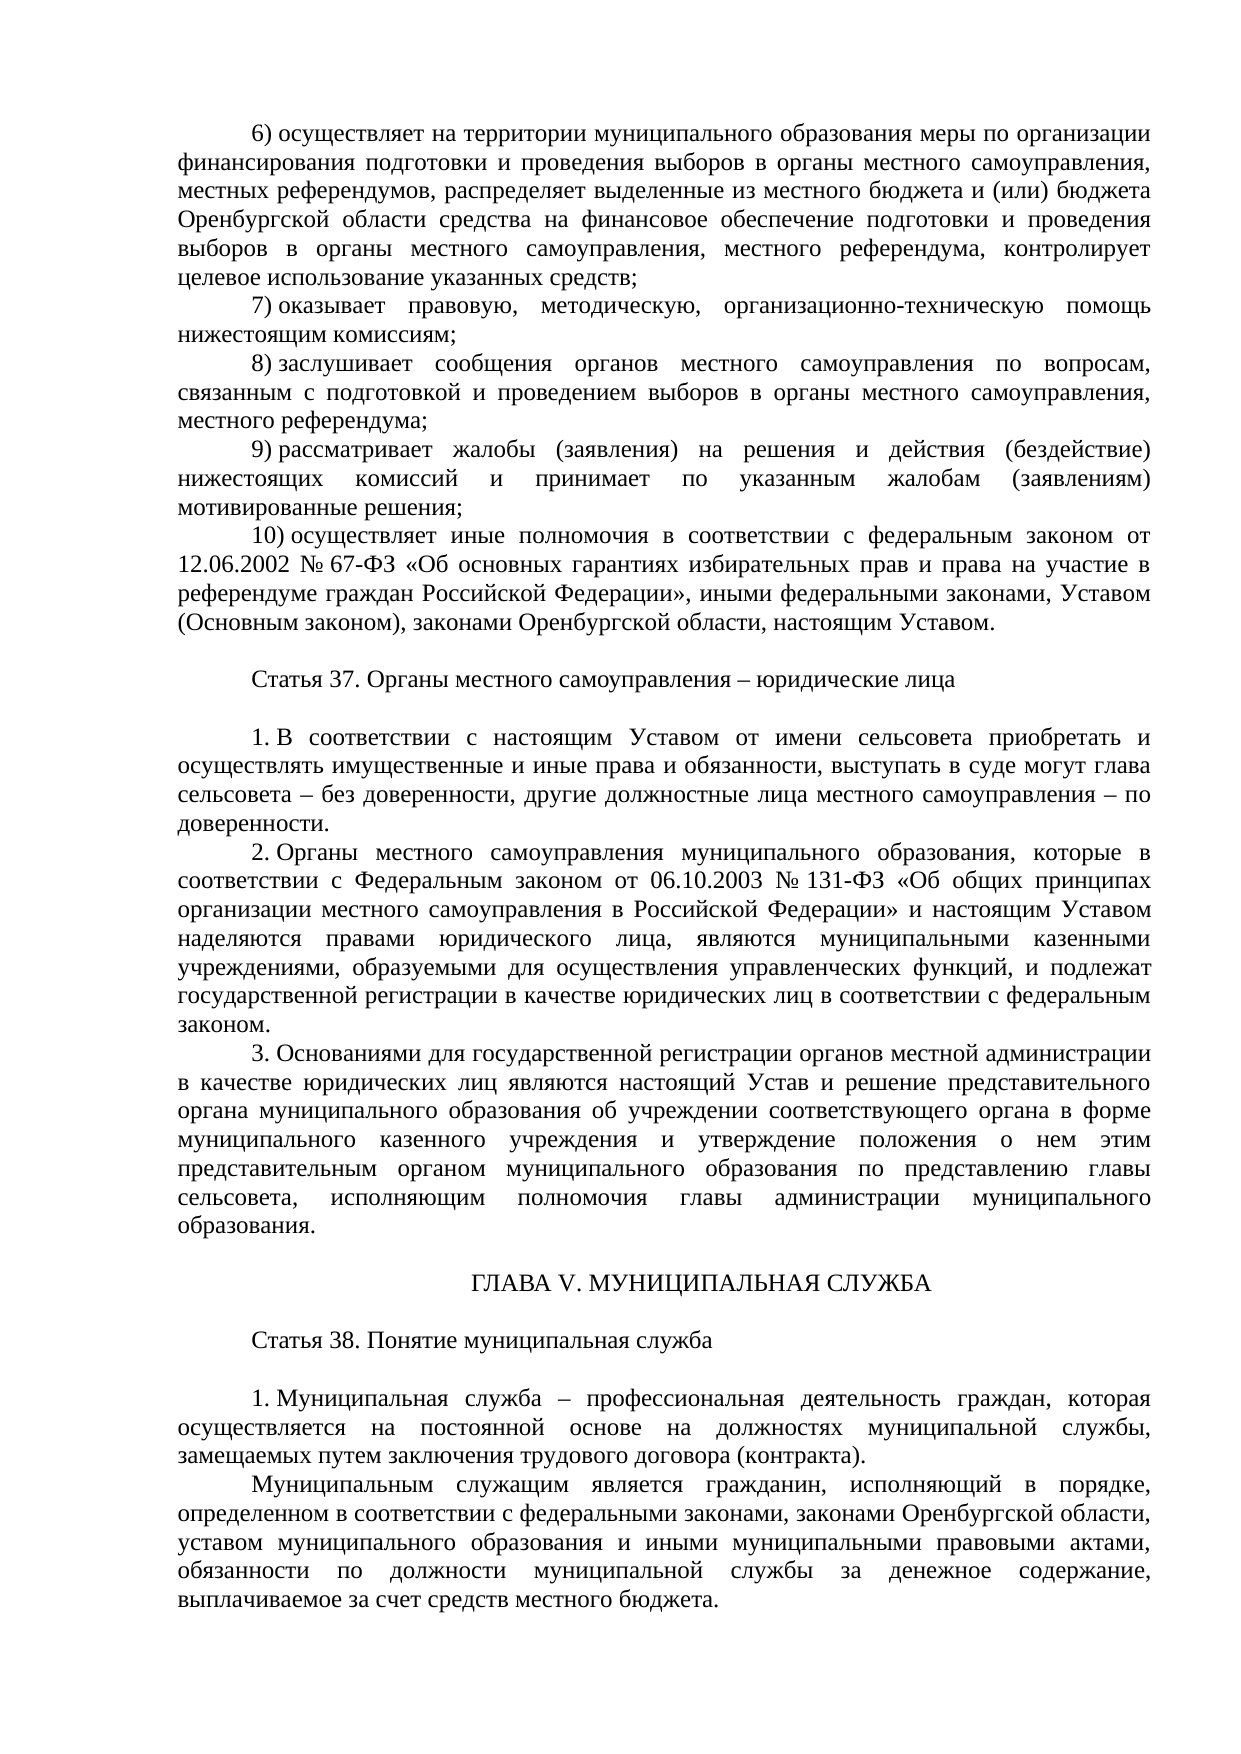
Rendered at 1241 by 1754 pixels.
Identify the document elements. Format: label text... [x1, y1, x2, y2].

text 9) рассматривает жалобы (заявления) на решения и действия (бездействие) нижестоящих комиссий и принимает по указанным жалобам (заявлениям) мотивированные решения; [177, 434, 1152, 521]
text Статья 38. Понятие муниципальная служба [177, 1326, 1152, 1354]
text 2. Органы местного самоуправления муниципального образования, которые в соответствии с Федеральным законом от 06.10.2003 № 131-ФЗ «Об общих принципах организации местного самоуправления в Российской Федерации» и настоящим Уставом наделяются правами юридического лица, являются муниципальными казенными учреждениями, образуемыми для осуществления управленческих функций, и подлежат государственной регистрации в качестве юридических лиц в соответствии с федеральным законом. [177, 837, 1152, 1038]
text 1. Муниципальная служба – профессиональная деятельность граждан, которая осуществляется на постоянной основе на должностях муниципальной службы, замещаемых путем заключения трудового договора (контракта). [177, 1383, 1152, 1469]
text 6) осуществляет на территории муниципального образования меры по организации финансирования подготовки и проведения выборов в органы местного самоуправления, местных референдумов, распределяет выделенные из местного бюджета и (или) бюджета Оренбургской области средства на финансовое обеспечение подготовки и проведения выборов в органы местного самоуправления, местного референдума, контролирует целевое использование указанных средств; [177, 118, 1152, 291]
text 1. В соответствии с настоящим Уставом от имени сельсовета приобретать и осуществлять имущественные и иные права и обязанности, выступать в суде могут глава сельсовета – без доверенности, другие должностные лица местного самоуправления – по доверенности. [177, 722, 1152, 837]
text Статья 37. Органы местного самоуправления – юридические лица [177, 664, 1152, 693]
text 8) заслушивает сообщения органов местного самоуправления по вопросам, связанным с подготовкой и проведением выборов в органы местного самоуправления, местного референдума; [177, 348, 1152, 434]
text ГЛАВА V. МУНИЦИПАЛЬНАЯ СЛУЖБА [177, 1268, 1152, 1297]
text 3. Основаниями для государственной регистрации органов местной администрации в качестве юридических лиц являются настоящий Устав и решение представительного органа муниципального образования об учреждении соответствующего органа в форме муниципального казенного учреждения и утверждение положения о нем этим представительным органом муниципального образования по представлению главы сельсовета, исполняющим полномочия главы администрации муниципального образования. [177, 1038, 1152, 1239]
text Муниципальным служащим является гражданин, исполняющий в порядке, определенном в соответствии с федеральными законами, законами Оренбургской области, уставом муниципального образования и иными муниципальными правовыми актами, обязанности по должности муниципальной службы за денежное содержание, выплачиваемое за счет средств местного бюджета. [177, 1469, 1152, 1613]
text 7) оказывает правовую, методическую, организационно-техническую помощь нижестоящим комиссиям; [177, 291, 1152, 348]
text 10) осуществляет иные полномочия в соответствии с федеральным законом от 12.06.2002 № 67-ФЗ «Об основных гарантиях избирательных прав и права на участие в референдуме граждан Российской Федерации», иными федеральными законами, Уставом (Основным законом), законами Оренбургской области, настоящим Уставом. [177, 521, 1152, 636]
